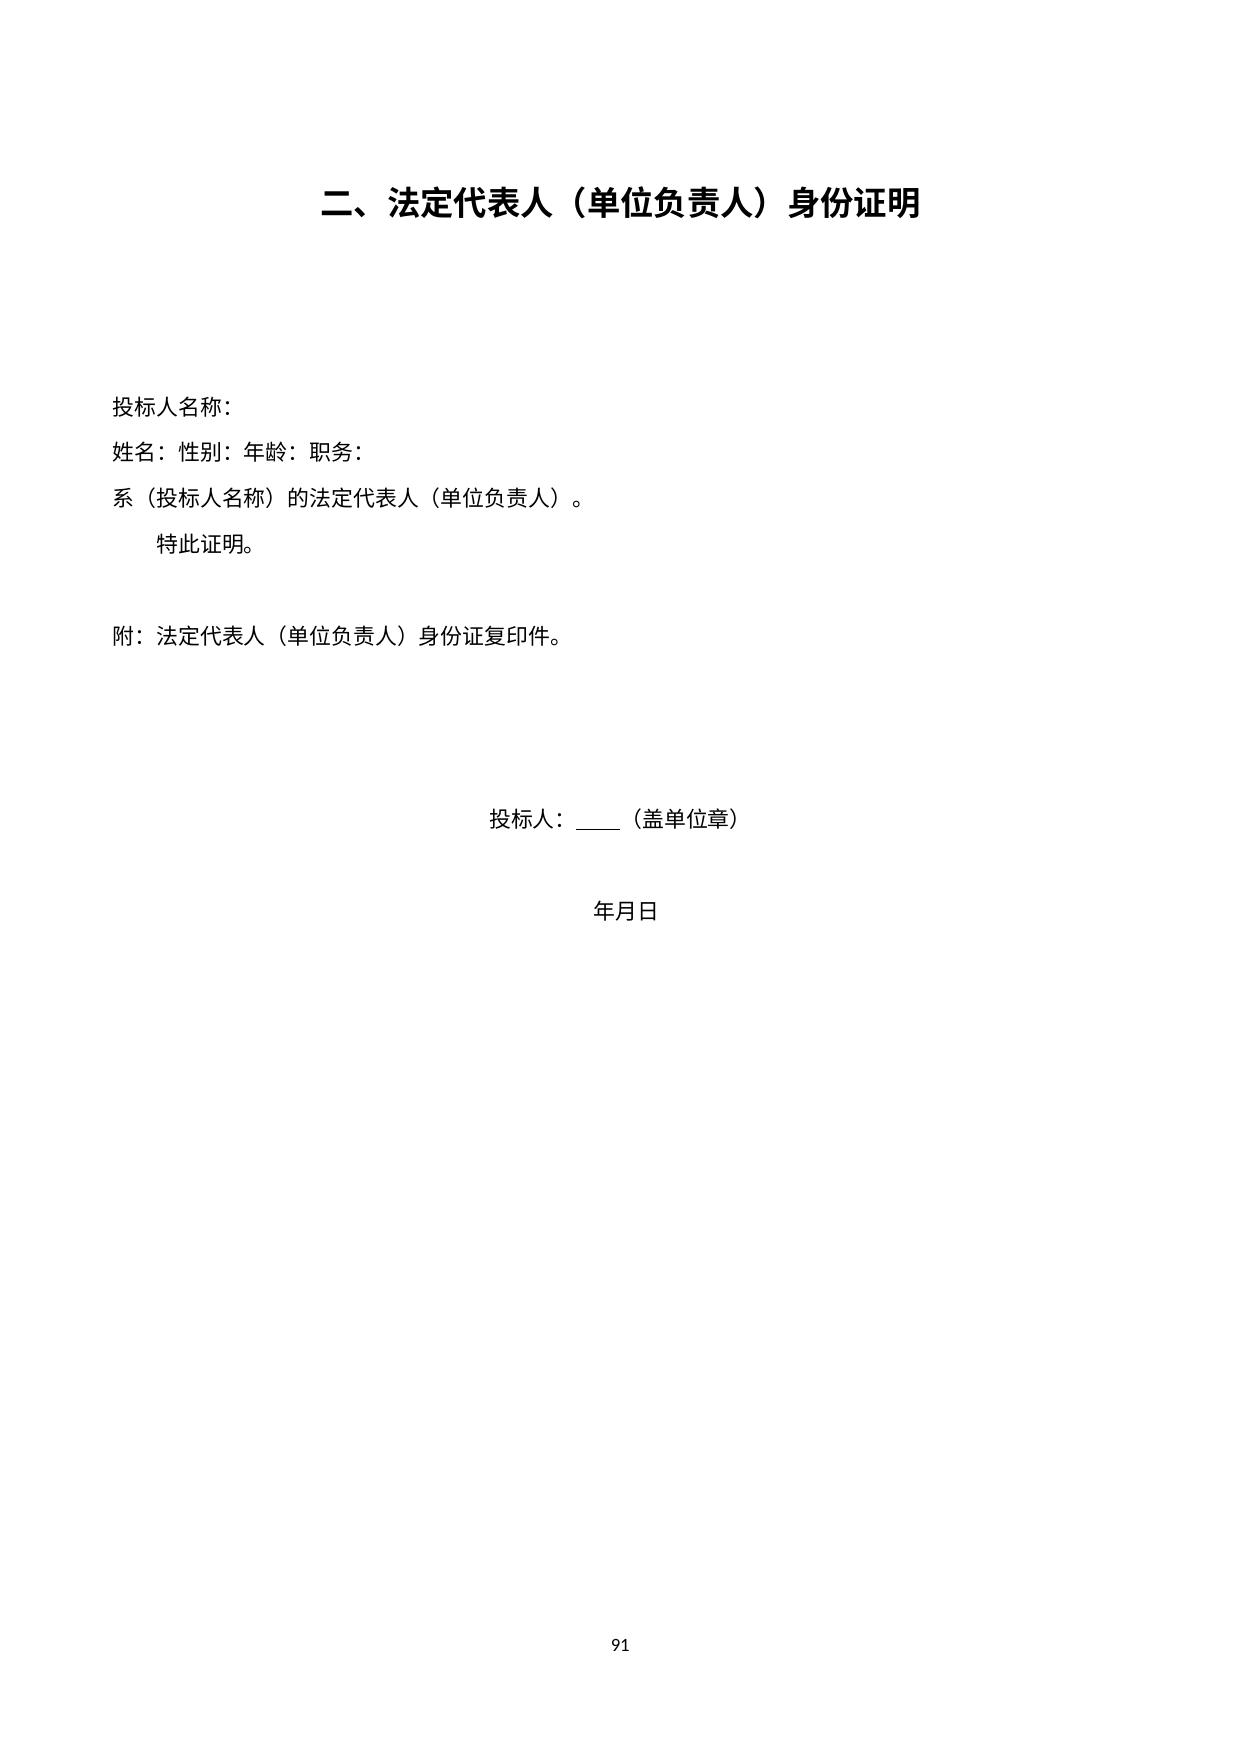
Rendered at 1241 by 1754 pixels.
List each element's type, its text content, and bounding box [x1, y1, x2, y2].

text 特此证明。 [112, 516, 1128, 562]
text 投标人： （盖单位章） [112, 791, 1128, 837]
text 姓名：性别：年龄：职务： [112, 424, 1128, 470]
text 投标人名称： [112, 378, 1128, 424]
text 系（投标人名称）的法定代表人（单位负责人）。 [112, 470, 1128, 516]
text 附：法定代表人（单位负责人）身份证复印件。 [112, 607, 1128, 653]
text 年月日 [112, 882, 1128, 928]
subtitle 二、法定代表人（单位负责人）身份证明 [112, 177, 1128, 225]
